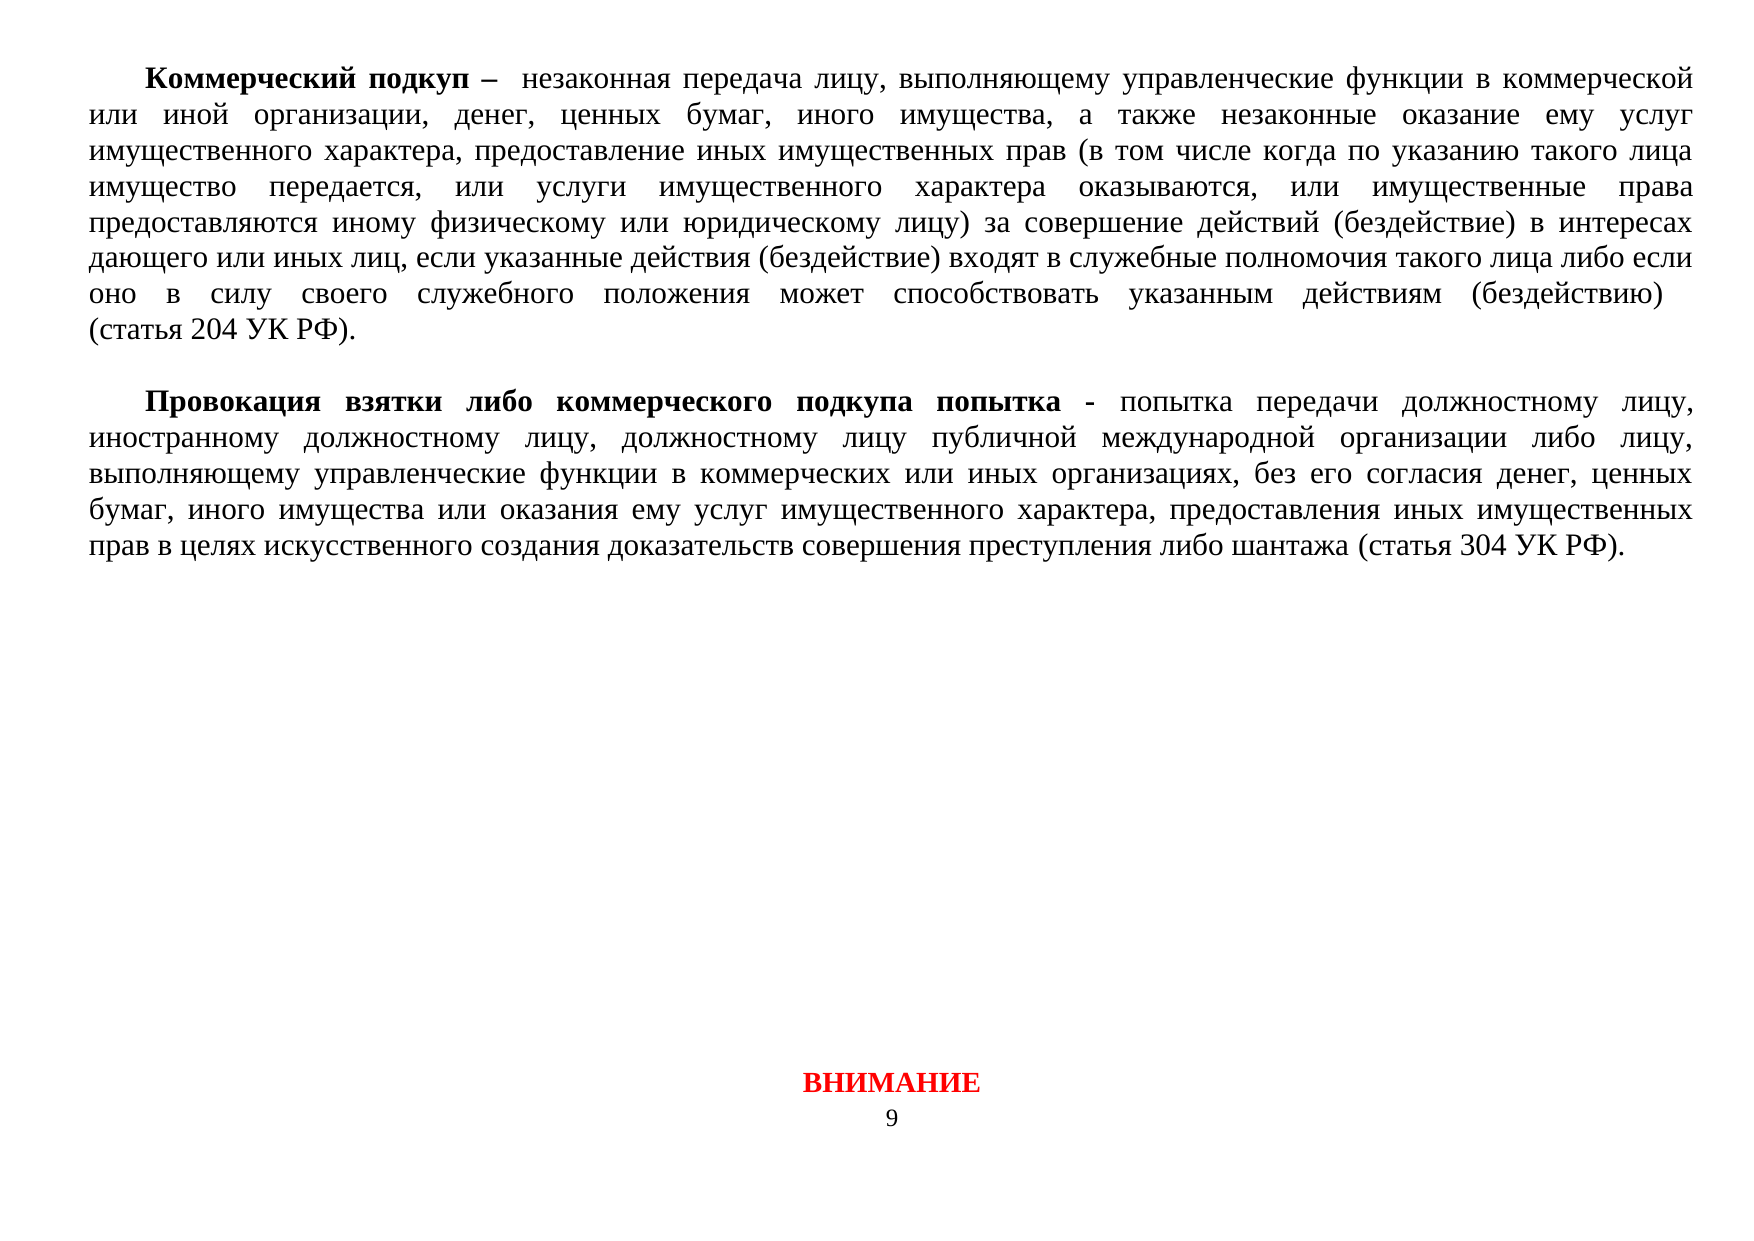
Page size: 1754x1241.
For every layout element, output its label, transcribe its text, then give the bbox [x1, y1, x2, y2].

text Провокация взятки либо коммерческого подкупа попытка - попытка передачи должностному лицу, иностранному должностному лицу, должностному лицу публичной международной организации либо лицу, выполняющему управленческие функции в коммерческих или иных организациях, без его согласия денег, ценных бумаг, иного имущества или оказания ему услуг имущественного характера, предоставления иных имущественных прав в целях искусственного создания доказательств совершения преступления либо шантажа (статья 304 УК РФ). [89, 382, 1695, 562]
text Коммерческий подкуп – незаконная передача лицу, выполняющему управленческие функции в коммерческой или иной организации, денег, ценных бумаг, иного имущества, а также незаконные оказание ему услуг имущественного характера, предоставление иных имущественных прав (в том числе когда по указанию такого лица имущество передается, или услуги имущественного характера оказываются, или имущественные права предоставляются иному физическому или юридическому лицу) за совершение действий (бездействие) в интересах дающего или иных лиц, если указанные действия (бездействие) входят в служебные полномочия такого лица либо если оно в силу своего служебного положения может способствовать указанным действиям (бездействию) (статья 204 УК РФ). [89, 59, 1695, 347]
text ВНИМАНИЕ [89, 1065, 1695, 1099]
